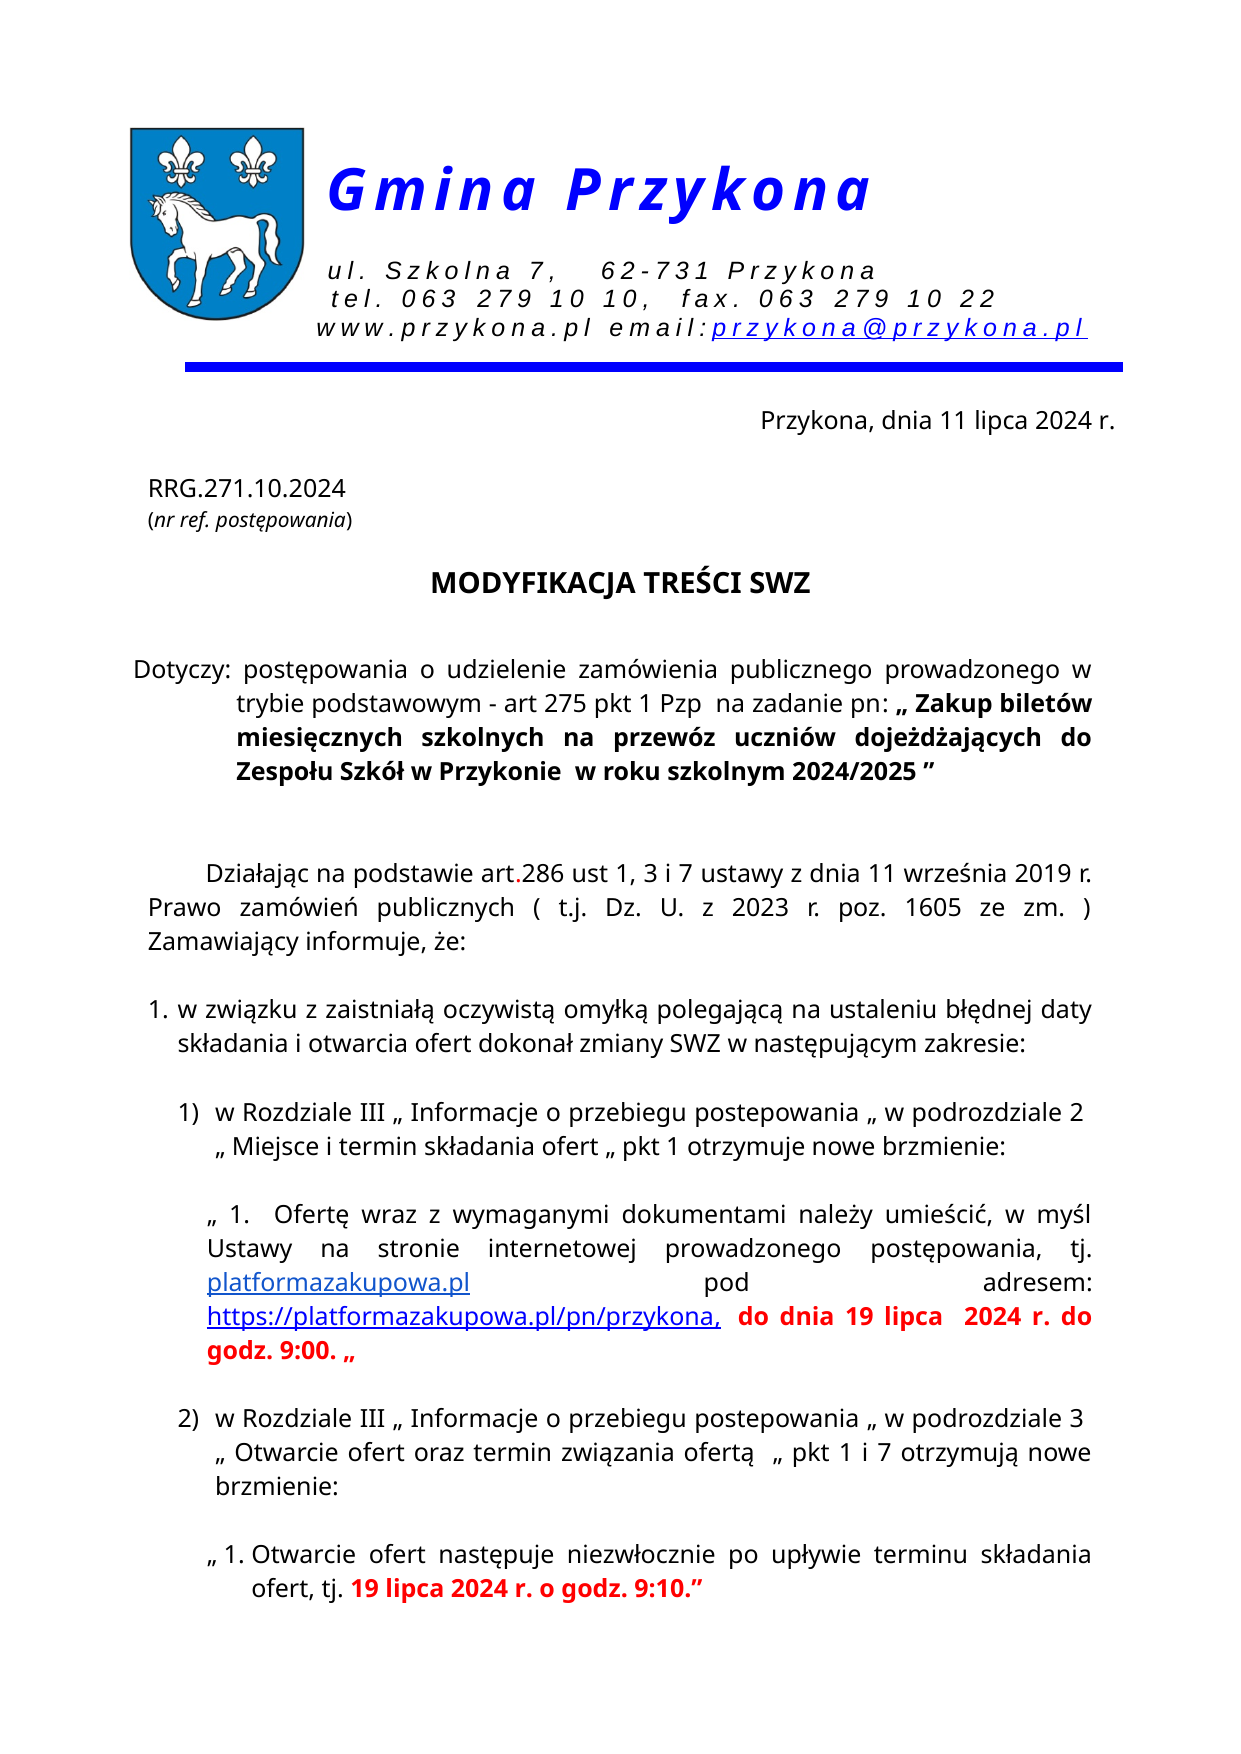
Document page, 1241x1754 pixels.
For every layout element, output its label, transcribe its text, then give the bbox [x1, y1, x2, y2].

text tel. 063 279 10 10, fax. 063 279 10 22 [306, 284, 1063, 313]
text ul. Szkolna 7, 62-731 Przykona [306, 256, 1063, 284]
picture [129, 126, 306, 321]
text „ 1. Ofertę wraz z wymaganymi dokumentami należy umieścić, w myśl Ustawy na stronie internetowej prowadzonego postępowania, tj. platformazakupowa.pl pod adresem: https://platformazakupowa.pl/pn/przykona, do dnia 19 lipca 2024 r. do godz. 9:00. „ [207, 1196, 1093, 1367]
text MODYFIKACJA TREŚCI SWZ [148, 563, 1093, 602]
list w związku z zaistniałą oczywistą omyłką polegającą na ustaleniu błędnej daty składania i otwarcia ofert dokonał zmiany SWZ w następującym zakresie: [148, 992, 1093, 1060]
text „ 1. Otwarcie ofert następuje niezwłocznie po upływie terminu składania ofert, tj. 19 lipca 2024 r. o godz. 9:10.” [207, 1537, 1093, 1605]
text RRG.271.10.2024 [148, 471, 1093, 505]
text www.przykona.pl email:przykona@przykona.pl [148, 313, 1093, 342]
list w Rozdziale III „ Informacje o przebiegu postepowania „ w podrozdziale 3 „ Otwarcie ofert oraz termin związania ofertą „ pkt 1 i 7 otrzymują nowe brzmienie: [177, 1401, 1093, 1503]
text Przykona, dnia 11 lipca 2024 r. [148, 403, 1122, 437]
list w Rozdziale III „ Informacje o przebiegu postepowania „ w podrozdziale 2 „ Miejsce i termin składania ofert „ pkt 1 otrzymuje nowe brzmienie: [177, 1094, 1093, 1162]
text Dotyczy: postępowania o udzielenie zamówienia publicznego prowadzonego w trybie podstawowym - art 275 pkt 1 Pzp na zadanie pn: „ Zakup biletów miesięcznych szkolnych na przewóz uczniów dojeżdżających do Zespołu Szkół w Przykonie w roku szkolnym 2024/2025 ” [133, 651, 1093, 788]
text Gmina Przykona [148, 117, 1063, 227]
text Działając na podstawie art.286 ust 1, 3 i 7 ustawy z dnia 11 września 2019 r. Prawo zamówień publicznych ( t.j. Dz. U. z 2023 r. poz. 1605 ze zm. ) Zamawiający informuje, że: [148, 856, 1093, 958]
text (nr ref. postępowania) [148, 505, 1093, 534]
